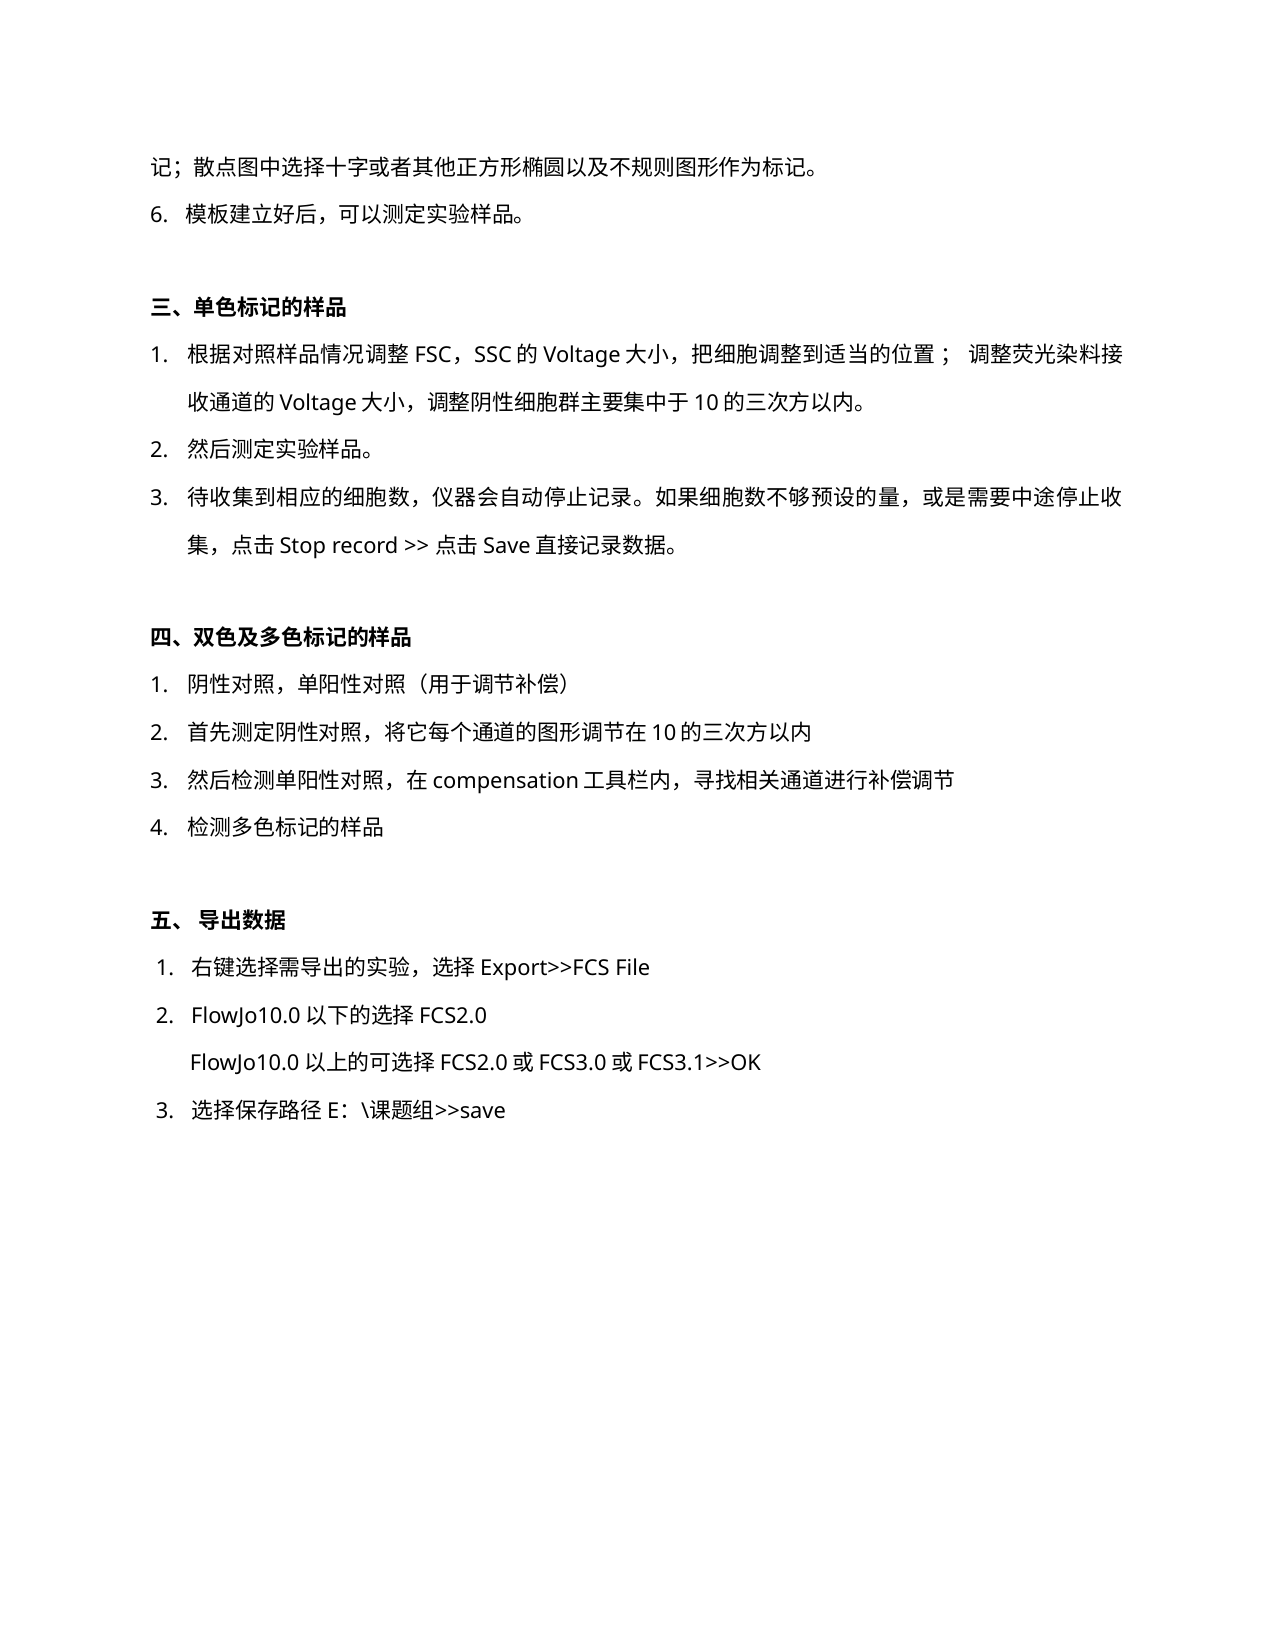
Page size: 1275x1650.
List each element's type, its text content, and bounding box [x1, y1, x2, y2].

list 阴性对照，单阳性对照（用于调节补偿） [150, 667, 1125, 699]
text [150, 150, 1125, 182]
text 6. 模板建立好后，可以测定实验样品。 [150, 197, 1125, 229]
list 根据对照样品情况调整FSC，SSC的Voltage大小，把细胞调整到适当的位置 ； 调整荧光染料接收通道的Voltage大小，调整阴性细胞群主要集中于10的三次方以内。 [150, 337, 1125, 417]
text 1. 右键选择需导出的实验，选择Export>>FCS File [150, 950, 1125, 982]
list 检测多色标记的样品 [150, 810, 1125, 842]
text 三、单色标记的样品 [150, 290, 1125, 321]
text 五、 导出数据 [150, 903, 1125, 934]
text 2. FlowJo10.0以下的选择FCS2.0 [150, 998, 1125, 1029]
list 然后检测单阳性对照，在compensation工具栏内，寻找相关通道进行补偿调节 [150, 763, 1125, 794]
list 待收集到相应的细胞数，仪器会自动停止记录。如果细胞数不够预设的量，或是需要中途停止收集，点击Stop record >> 点击Save直接记录数据。 [150, 480, 1125, 559]
text FlowJo10.0以上的可选择FCS2.0或FCS3.0或FCS3.1>>OK [150, 1045, 1125, 1077]
text 四、双色及多色标记的样品 [150, 620, 1125, 652]
list 首先测定阴性对照，将它每个通道的图形调节在10的三次方以内 [150, 715, 1125, 747]
list 然后测定实验样品。 [150, 432, 1125, 464]
text 3. 选择保存路径E：\课题组>>save [150, 1093, 1125, 1125]
